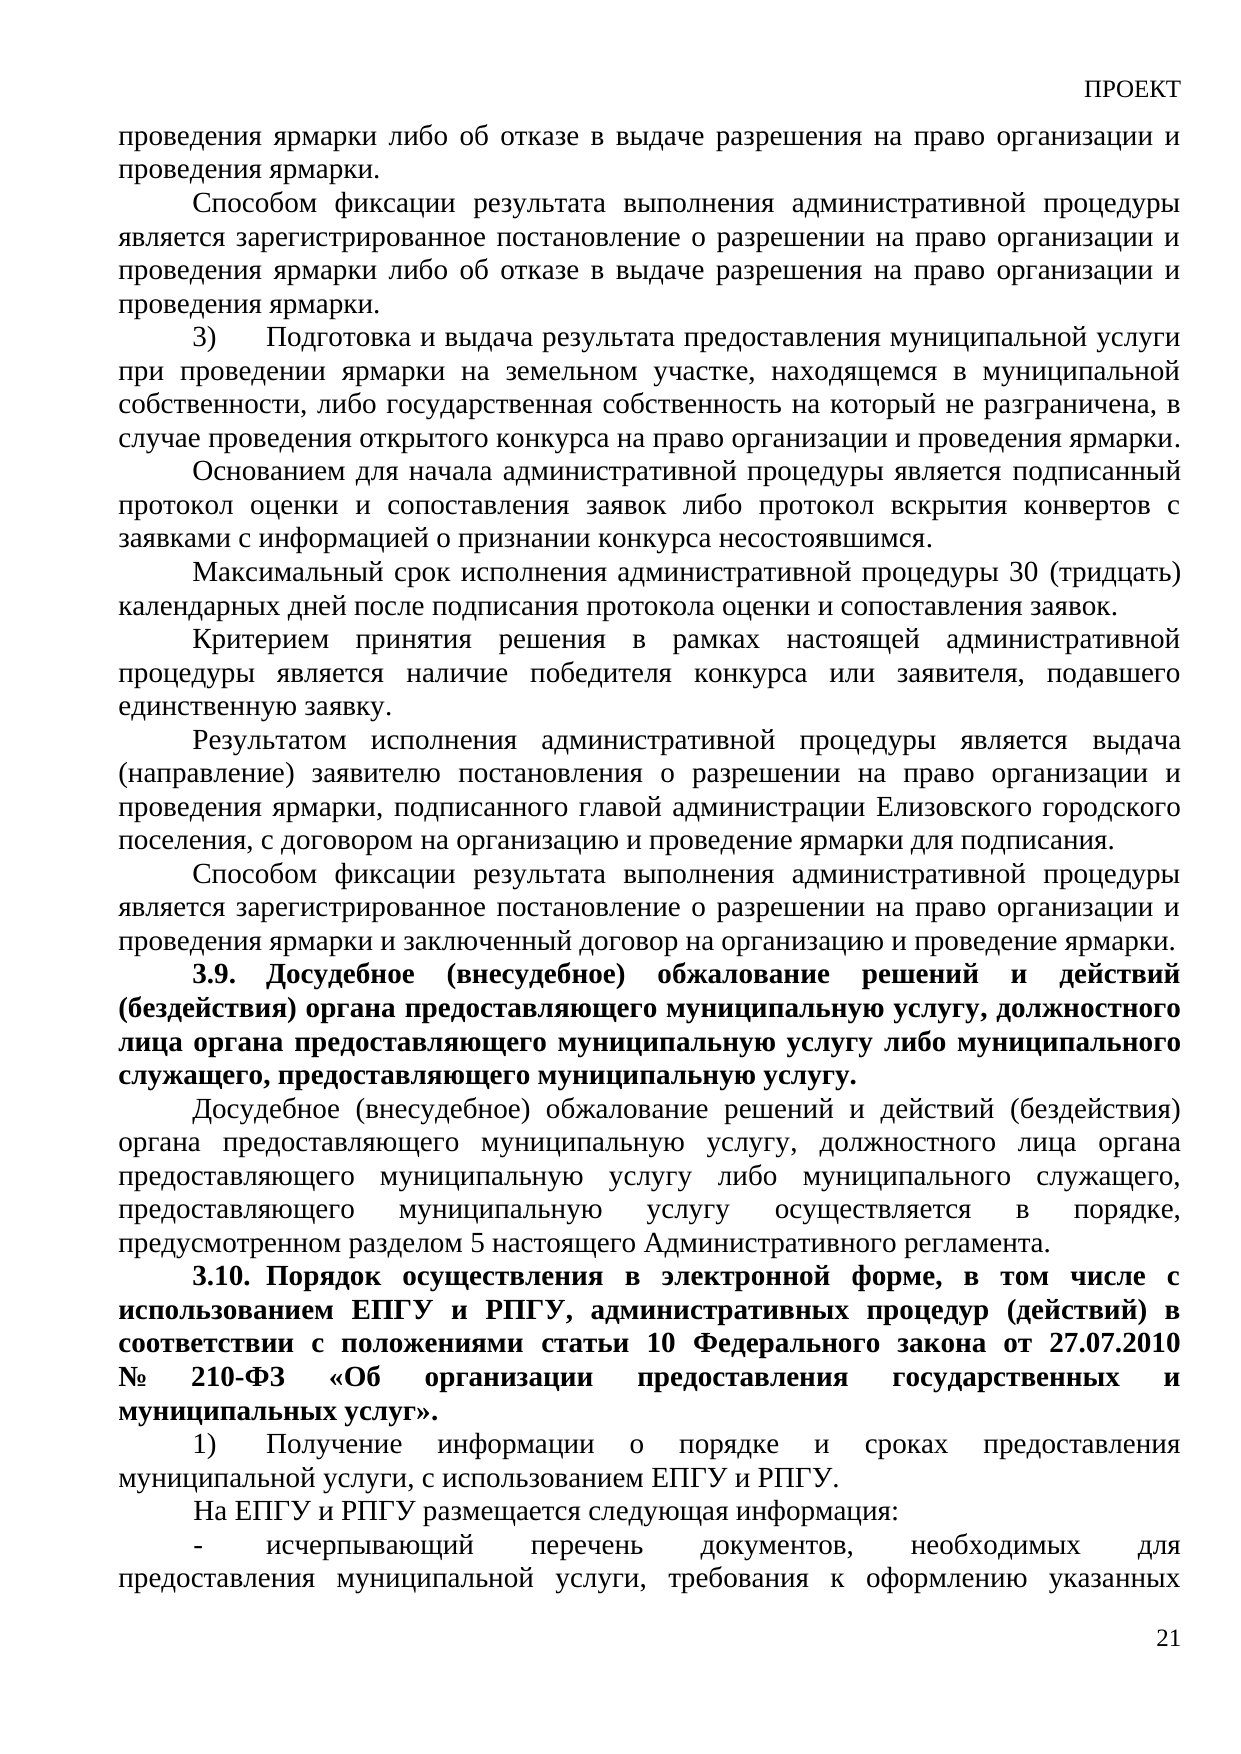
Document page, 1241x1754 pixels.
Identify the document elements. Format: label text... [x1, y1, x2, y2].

text На ЕПГУ и РПГУ размещается следующая информация: [118, 1493, 1181, 1527]
text Досудебное (внесудебное) обжалование решений и действий (бездействия) органа предоставляющего муниципальную услугу, должностного лица органа предоставляющего муниципальную услугу либо муниципального служащего, предоставляющего муниципальную услугу осуществляется в порядке, предусмотренном разделом 5 настоящего Административного регламента. [118, 1091, 1181, 1258]
text 3) Подготовка и выдача результата предоставления муниципальной услуги при проведении ярмарки на земельном участке, находящемся в муниципальной собственности, либо государственная собственность на который не разграничена, в случае проведения открытого конкурса на право организации и проведения ярмарки. [118, 319, 1181, 453]
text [118, 1527, 1181, 1594]
text Результатом исполнения административной процедуры является выдача (направление) заявителю постановления о разрешении на право организации и проведения ярмарки, подписанного главой администрации Елизовского городского поселения, с договором на организацию и проведение ярмарки для подписания. [118, 722, 1181, 856]
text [118, 118, 1181, 185]
text Способом фиксации результата выполнения административной процедуры является зарегистрированное постановление о разрешении на право организации и проведения ярмарки либо об отказе в выдаче разрешения на право организации и проведения ярмарки. [118, 185, 1181, 319]
text 3.9. Досудебное (внесудебное) обжалование решений и действий (бездействия) органа предоставляющего муниципальную услугу, должностного лица органа предоставляющего муниципальную услугу либо муниципального служащего, предоставляющего муниципальную услугу. [118, 957, 1181, 1091]
text Максимальный срок исполнения административной процедуры 30 (тридцать) календарных дней после подписания протокола оценки и сопоставления заявок. [118, 554, 1181, 621]
text Критерием принятия решения в рамках настоящей административной процедуры является наличие победителя конкурса или заявителя, подавшего единственную заявку. [118, 621, 1181, 722]
subtitle 3.10. Порядок осуществления в электронной форме, в том числе с использованием ЕПГУ и РПГУ, административных процедур (действий) в соответствии с положениями статьи 10 Федерального закона от 27.07.2010 № 210-ФЗ «Об организации предоставления государственных и муниципальных услуг». [118, 1258, 1181, 1426]
text Основанием для начала административной процедуры является подписанный протокол оценки и сопоставления заявок либо протокол вскрытия конвертов с заявками с информацией о признании конкурса несостоявшимся. [118, 453, 1181, 554]
text Способом фиксации результата выполнения административной процедуры является зарегистрированное постановление о разрешении на право организации и проведения ярмарки и заключенный договор на организацию и проведение ярмарки. [118, 856, 1181, 957]
text 1) Получение информации о порядке и сроках предоставления муниципальной услуги, с использованием ЕПГУ и РПГУ. [118, 1426, 1181, 1493]
